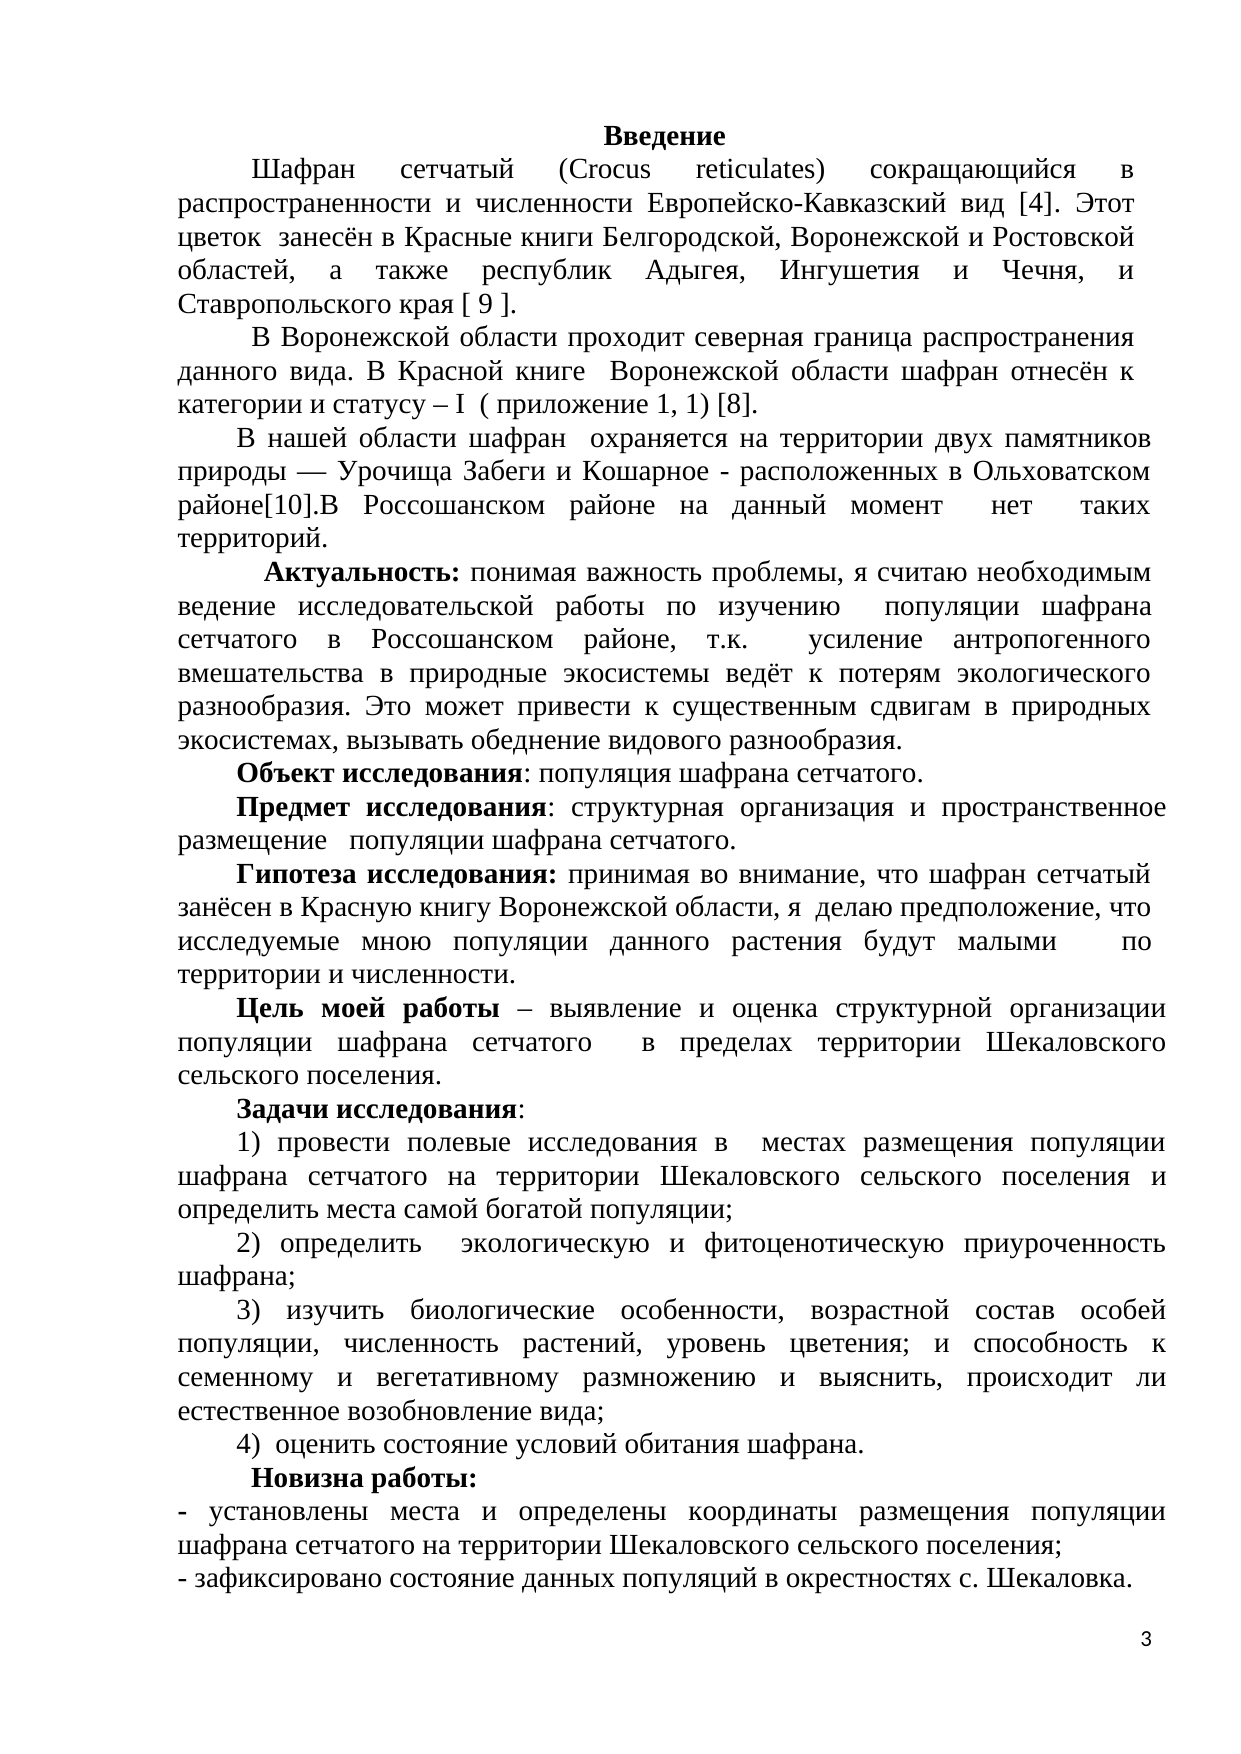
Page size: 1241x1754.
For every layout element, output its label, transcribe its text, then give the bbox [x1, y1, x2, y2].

text 4) оценить состояние условий обитания шафрана. [177, 1426, 1167, 1460]
text 3) изучить биологические особенности, возрастной состав особей популяции, численность растений, уровень цветения; и способность к семенному и вегетативному размножению и выяснить, происходит ли естественное возобновление вида; [177, 1292, 1167, 1426]
text Введение [177, 118, 1152, 152]
text - установлены места и определены координаты размещения популяции шафрана сетчатого на территории Шекаловского сельского поселения; [177, 1493, 1167, 1560]
text Гипотеза исследования: принимая во внимание, что шафран сетчатый занёсен в Красную книгу Воронежской области, я делаю предположение, что исследуемые мною популяции данного растения будут малыми по территории и численности. [177, 856, 1152, 990]
text В Воронежской области проходит северная граница распространения данного вида. В Красной книге Воронежской области шафран отнесён к категории и статусу – I ( приложение 1, 1) [8]. [177, 319, 1134, 420]
text Новизна работы: [177, 1460, 1167, 1493]
text Объект исследования: популяция шафрана сетчатого. [177, 755, 1167, 789]
text Цель моей работы – выявление и оценка структурной организации популяции шафрана сетчатого в пределах территории Шекаловского сельского поселения. [177, 990, 1167, 1091]
text 1) провести полевые исследования в местах размещения популяции шафрана сетчатого на территории Шекаловского сельского поселения и определить места самой богатой популяции; [177, 1124, 1167, 1225]
text Шафран сетчатый (Crocus reticulates) сокращающийся в распространенности и численности Европейско-Кавказский вид [4]. Этот цветок занесён в Красные книги Белгородской, Воронежской и Ростовской областей, а также республик Адыгея, Ингушетия и Чечня, и Ставропольского края [ 9 ]. [177, 152, 1134, 319]
text Задачи исследования: [177, 1091, 1167, 1124]
text 2) определить экологическую и фитоценотическую приуроченность шафрана; [177, 1225, 1167, 1292]
text В нашей области шафран охраняется на территории двух памятников природы — Урочища Забеги и Кошарное - расположенных в Ольховатском районе[10].В Россошанском районе на данный момент нет таких территорий. [177, 420, 1152, 554]
text Актуальность: понимая важность проблемы, я считаю необходимым ведение исследовательской работы по изучению популяции шафрана сетчатого в Россошанском районе, т.к. усиление антропогенного вмешательства в природные экосистемы ведёт к потерям экологического разнообразия. Это может привести к существенным сдвигам в природных экосистемах, вызывать обеднение видового разнообразия. [177, 554, 1152, 755]
text - зафиксировано состояние данных популяций в окрестностях с. Шекаловка. [177, 1560, 1167, 1594]
text Предмет исследования: структурная организация и пространственное размещение популяции шафрана сетчатого. [177, 789, 1167, 856]
